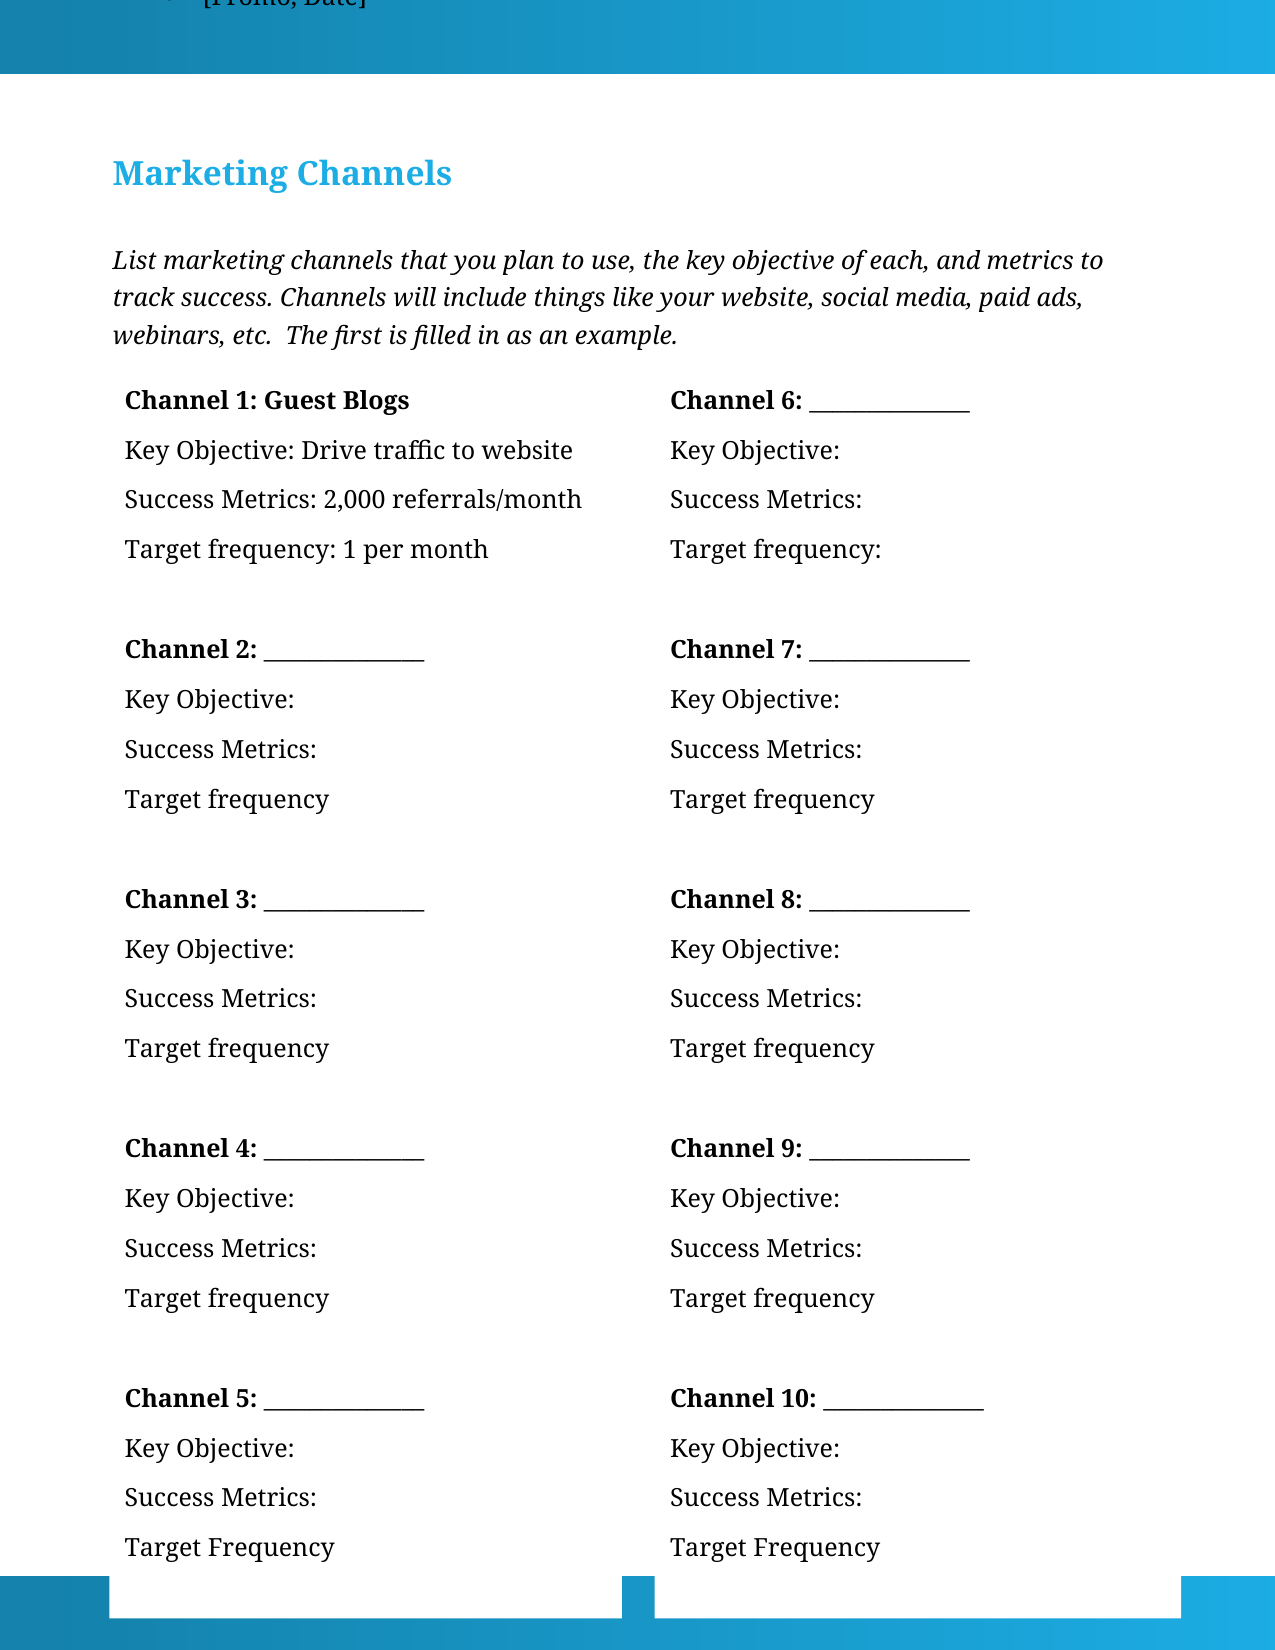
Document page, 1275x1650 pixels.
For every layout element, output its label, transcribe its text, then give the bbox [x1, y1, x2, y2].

subtitle Marketing Channels [112, 150, 1162, 195]
text List marketing channels that you plan to use, the key objective of each, and metrics to track success. Channels will include things like your website, social media, paid ads, webinars, etc. The first is filled in as an example. [112, 243, 1162, 351]
